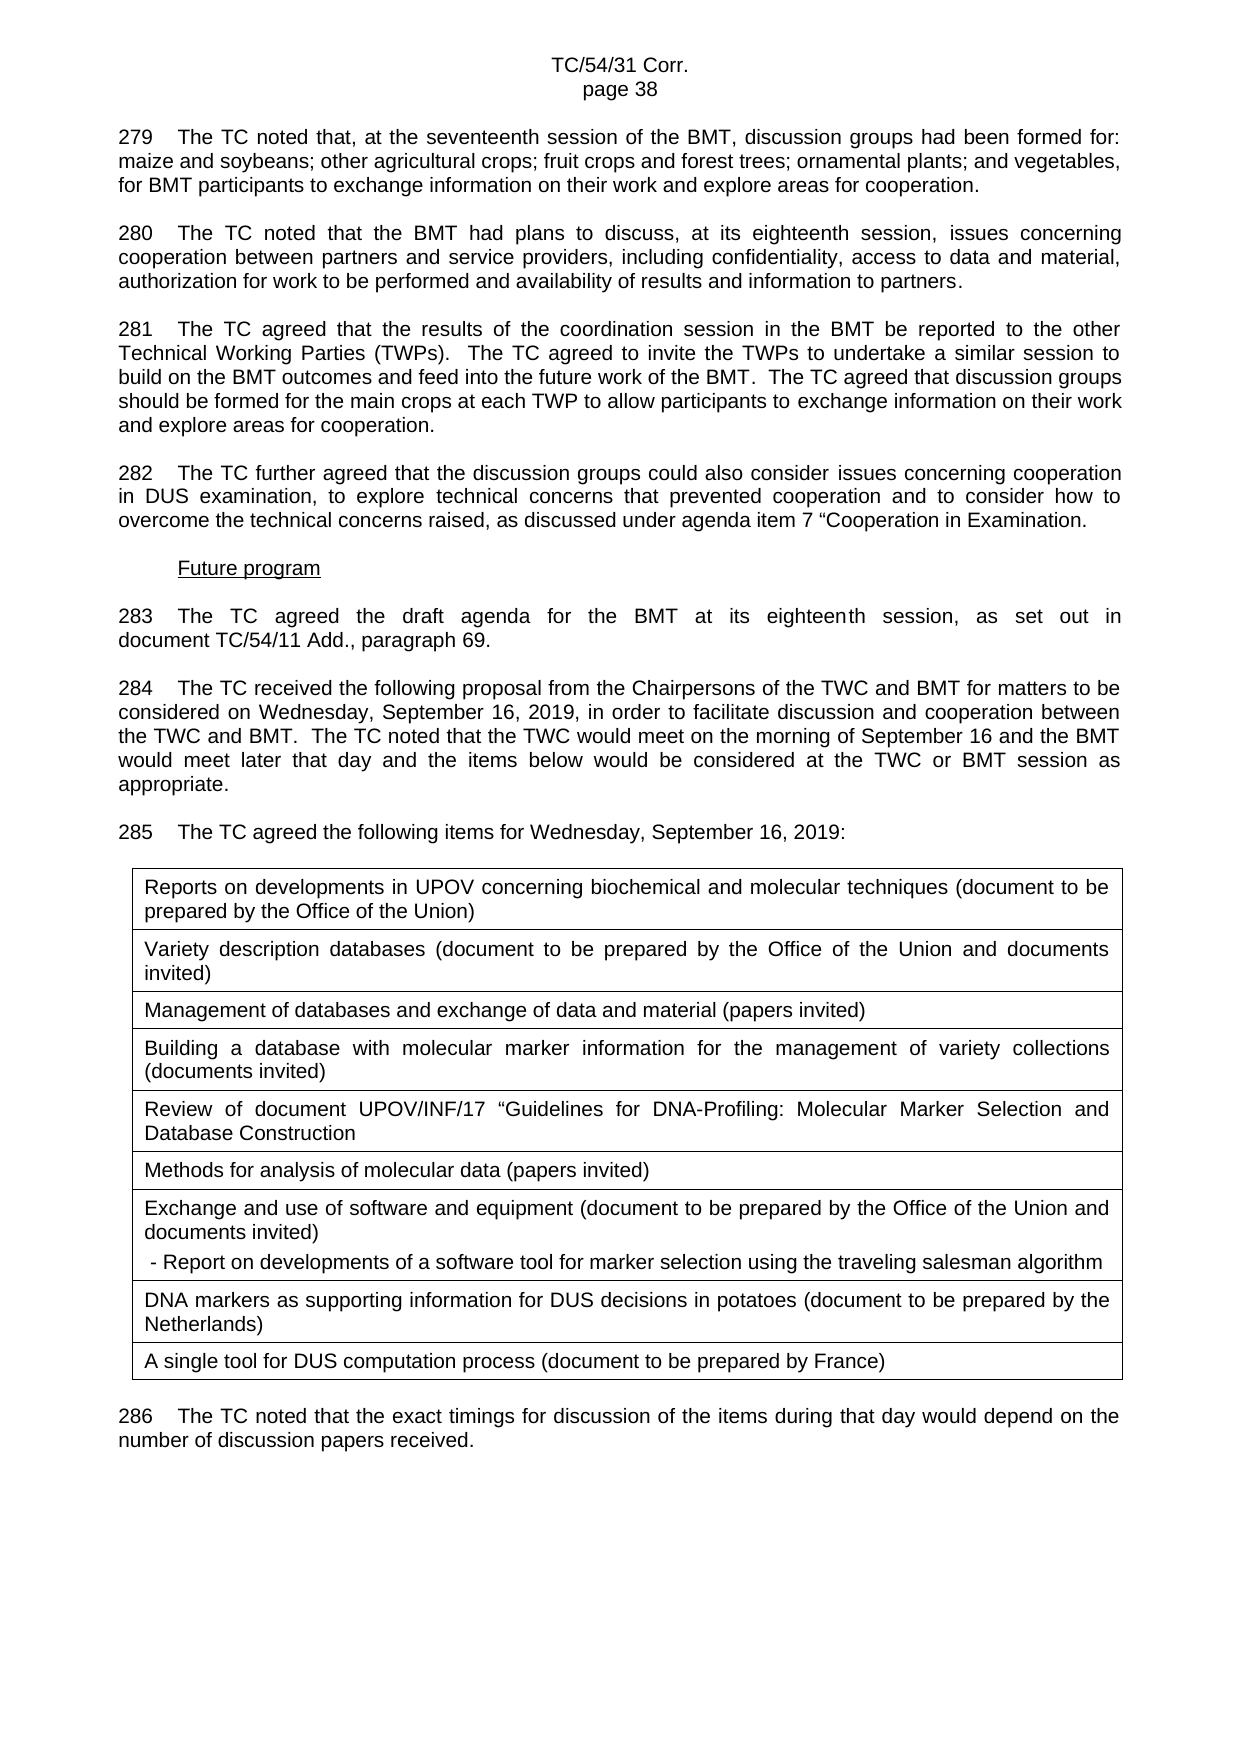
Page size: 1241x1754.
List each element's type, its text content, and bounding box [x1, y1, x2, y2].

table_cell Variety description databases (document to be prepared by the Office of the Union and documents invited) [133, 930, 1122, 991]
table_cell Building a database with molecular marker information for the management of variety collections (documents invited) [133, 1029, 1122, 1089]
table_cell Management of databases and exchange of data and material (papers invited) [133, 992, 1122, 1028]
text The TC agreed the following items for Wednesday, September 16, 2019: [118, 820, 1122, 844]
text The TC agreed that the results of the coordination session in the BMT be reported to the other Technical Working Parties (TWPs). The TC agreed to invite the TWPs to undertake a similar session to build on the BMT outcomes and feed into the future work of the BMT. The TC agreed that discussion groups should be formed for the main crops at each TWP to allow participants to exchange information on their work and explore areas for cooperation. [118, 317, 1122, 436]
table_cell Methods for analysis of molecular data (papers invited) [133, 1152, 1122, 1188]
text The TC noted that, at the seventeenth session of the BMT, discussion groups had been formed for: maize and soybeans; other agricultural crops; fruit crops and forest trees; ornamental plants; and vegetables, for BMT participants to exchange information on their work and explore areas for cooperation. [118, 125, 1122, 197]
text The TC noted that the BMT had plans to discuss, at its eighteenth session, issues concerning cooperation between partners and service providers, including confidentiality, access to data and material, authorization for work to be performed and availability of results and information to partners. [118, 221, 1122, 293]
text The TC received the following proposal from the Chairpersons of the TWC and BMT for matters to be considered on Wednesday, September 16, 2019, in order to facilitate discussion and cooperation between the TWC and BMT. The TC noted that the TWC would meet on the morning of September 16 and the BMT would meet later that day and the items below would be considered at the TWC or BMT session as appropriate. [118, 676, 1122, 796]
text The TC noted that the exact timings for discussion of the items during that day would depend on the number of discussion papers received. [118, 1404, 1122, 1452]
table_cell DNA markers as supporting information for DUS decisions in potatoes (document to be prepared by the Netherlands) [133, 1281, 1122, 1342]
table_cell A single tool for DUS computation process (document to be prepared by France) [133, 1343, 1122, 1379]
table_header Reports on developments in UPOV concerning biochemical and molecular techniques (document to be prepared by the Office of the Union) [133, 869, 1122, 929]
text The TC agreed the draft agenda for the BMT at its eighteenth session, as set out in document TC/54/11 Add., paragraph 69. [118, 604, 1122, 652]
table_cell Exchange and use of software and equipment (document to be prepared by the Office of the Union and documents invited) - Report on developments of a software tool for marker selection using the traveling salesman algorithm [133, 1190, 1122, 1280]
text The TC further agreed that the discussion groups could also consider issues concerning cooperation in DUS examination, to explore technical concerns that prevented cooperation and to consider how to overcome the technical concerns raised, as discussed under agenda item 7 “Cooperation in Examination. [118, 460, 1122, 532]
table_cell Review of document UPOV/INF/17 “Guidelines for DNA-Profiling: Molecular Marker Selection and Database Construction [133, 1091, 1122, 1151]
subtitle Future program [177, 556, 1122, 580]
